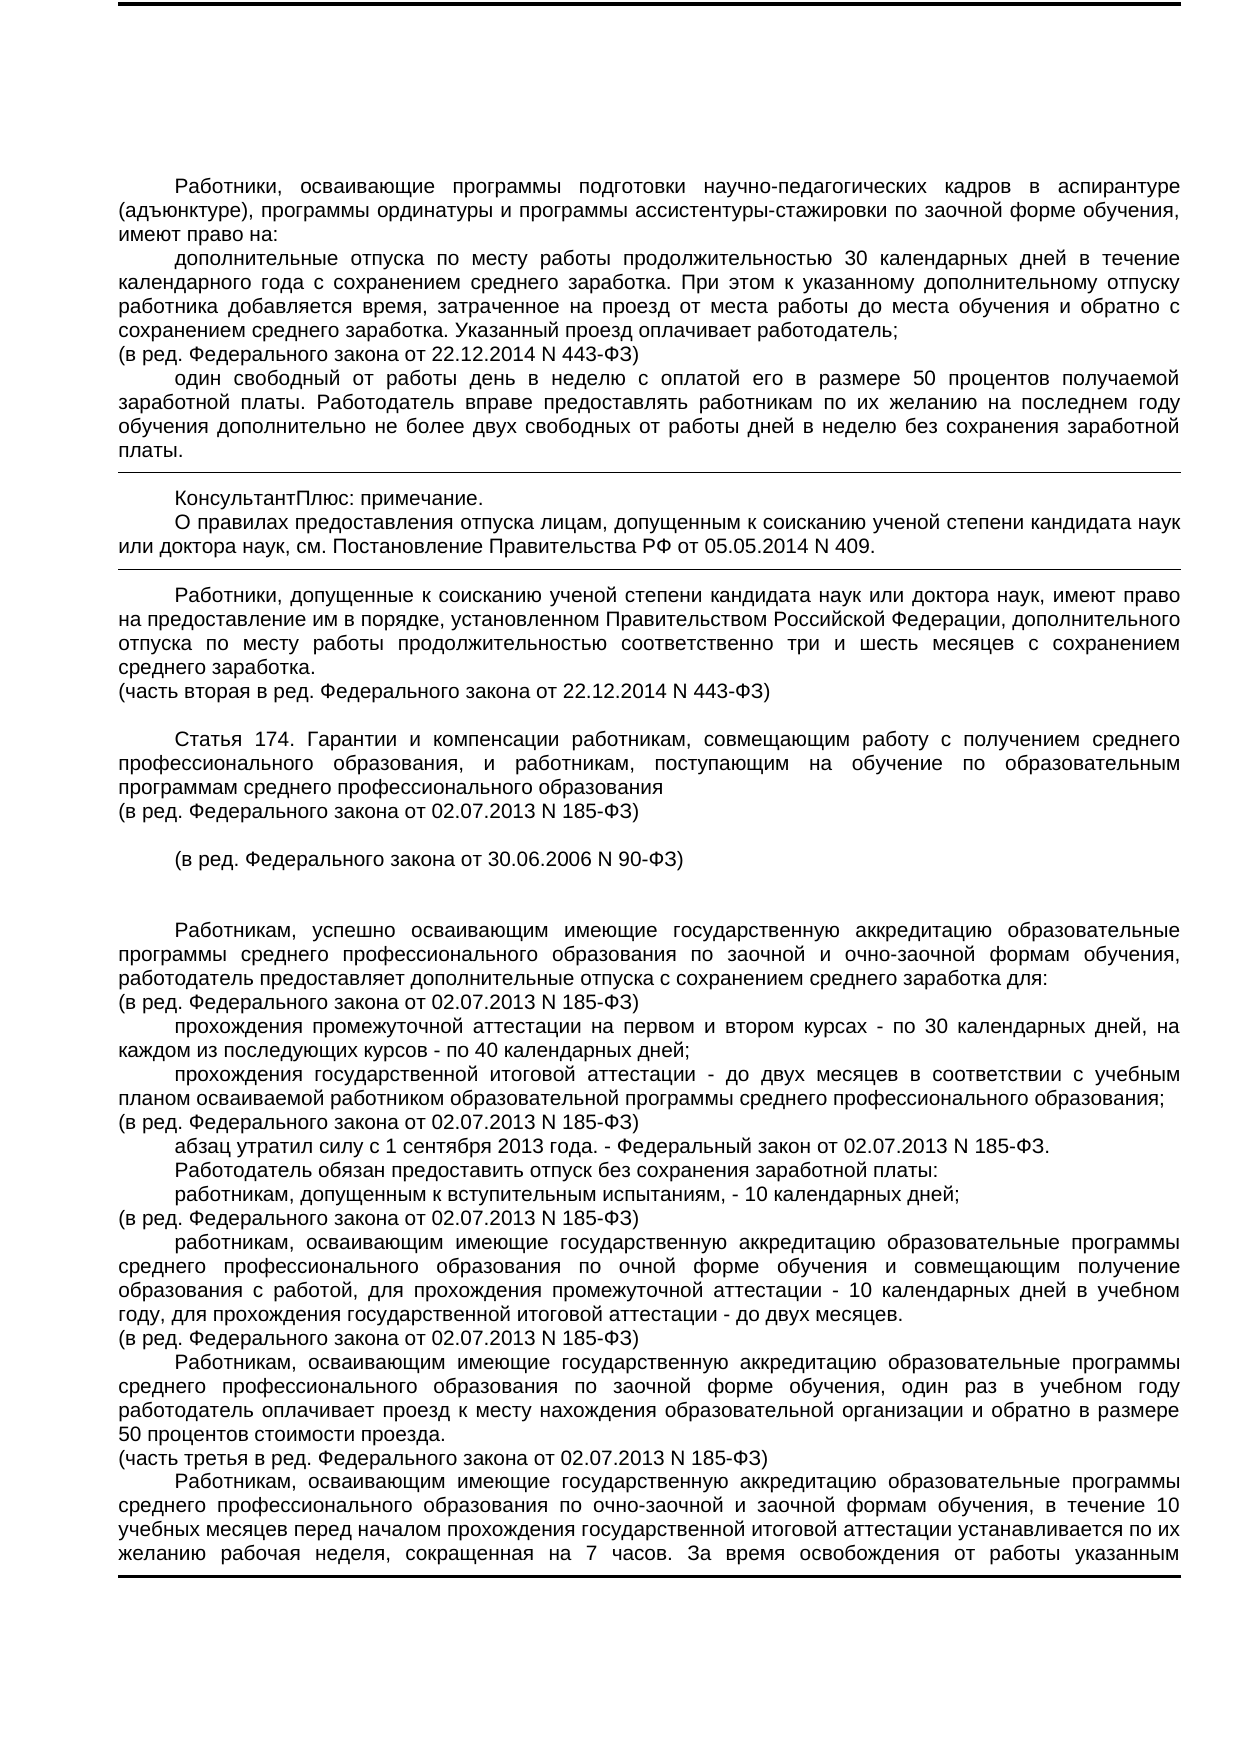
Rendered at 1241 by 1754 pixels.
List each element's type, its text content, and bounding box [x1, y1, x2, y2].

text Работодатель обязан предоставить отпуск без сохранения заработной платы: [118, 1158, 1181, 1182]
text (в ред. Федерального закона от 02.07.2013 N 185-ФЗ) [118, 1326, 1181, 1349]
text работникам, допущенным к вступительным испытаниям, - 10 календарных дней; [118, 1182, 1181, 1206]
text (в ред. Федерального закона от 02.07.2013 N 185-ФЗ) [118, 798, 1181, 822]
text КонсультантПлюс: примечание. [118, 486, 1181, 510]
text Работники, осваивающие программы подготовки научно-педагогических кадров в аспирантуре (адъюнктуре), программы ординатуры и программы ассистентуры-стажировки по заочной форме обучения, имеют право на: [118, 174, 1181, 246]
text О правилах предоставления отпуска лицам, допущенным к соисканию ученой степени кандидата наук или доктора наук, см. Постановление Правительства РФ от 05.05.2014 N 409. [118, 510, 1181, 558]
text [118, 1469, 1181, 1565]
text один свободный от работы день в неделю с оплатой его в размере 50 процентов получаемой заработной платы. Работодатель вправе предоставлять работникам по их желанию на последнем году обучения дополнительно не более двух свободных от работы дней в неделю без сохранения заработной платы. [118, 366, 1181, 461]
text (в ред. Федерального закона от 30.06.2006 N 90-ФЗ) [118, 846, 1181, 870]
text (в ред. Федерального закона от 02.07.2013 N 185-ФЗ) [118, 990, 1181, 1014]
text Работники, допущенные к соисканию ученой степени кандидата наук или доктора наук, имеют право на предоставление им в порядке, установленном Правительством Российской Федерации, дополнительного отпуска по месту работы продолжительностью соответственно три и шесть месяцев с сохранением среднего заработка. [118, 583, 1181, 679]
text (часть вторая в ред. Федерального закона от 22.12.2014 N 443-ФЗ) [118, 679, 1181, 703]
text (часть третья в ред. Федерального закона от 02.07.2013 N 185-ФЗ) [118, 1445, 1181, 1469]
text прохождения государственной итоговой аттестации - до двух месяцев в соответствии с учебным планом осваиваемой работником образовательной программы среднего профессионального образования; [118, 1062, 1181, 1110]
text абзац утратил силу с 1 сентября 2013 года. - Федеральный закон от 02.07.2013 N 185-ФЗ. [118, 1134, 1181, 1158]
text Работникам, успешно осваивающим имеющие государственную аккредитацию образовательные программы среднего профессионального образования по заочной и очно-заочной формам обучения, работодатель предоставляет дополнительные отпуска с сохранением среднего заработка для: [118, 918, 1181, 990]
text (в ред. Федерального закона от 02.07.2013 N 185-ФЗ) [118, 1110, 1181, 1134]
text Работникам, осваивающим имеющие государственную аккредитацию образовательные программы среднего профессионального образования по заочной форме обучения, один раз в учебном году работодатель оплачивает проезд к месту нахождения образовательной организации и обратно в размере 50 процентов стоимости проезда. [118, 1349, 1181, 1445]
text Статья 174. Гарантии и компенсации работникам, совмещающим работу с получением среднего профессионального образования, и работникам, поступающим на обучение по образовательным программам среднего профессионального образования [118, 727, 1181, 798]
text (в ред. Федерального закона от 02.07.2013 N 185-ФЗ) [118, 1206, 1181, 1230]
text прохождения промежуточной аттестации на первом и втором курсах - по 30 календарных дней, на каждом из последующих курсов - по 40 календарных дней; [118, 1014, 1181, 1062]
text (в ред. Федерального закона от 22.12.2014 N 443-ФЗ) [118, 342, 1181, 366]
text дополнительные отпуска по месту работы продолжительностью 30 календарных дней в течение календарного года с сохранением среднего заработка. При этом к указанному дополнительному отпуску работника добавляется время, затраченное на проезд от места работы до места обучения и обратно с сохранением среднего заработка. Указанный проезд оплачивает работодатель; [118, 246, 1181, 342]
text работникам, осваивающим имеющие государственную аккредитацию образовательные программы среднего профессионального образования по очной форме обучения и совмещающим получение образования с работой, для прохождения промежуточной аттестации - 10 календарных дней в учебном году, для прохождения государственной итоговой аттестации - до двух месяцев. [118, 1230, 1181, 1326]
